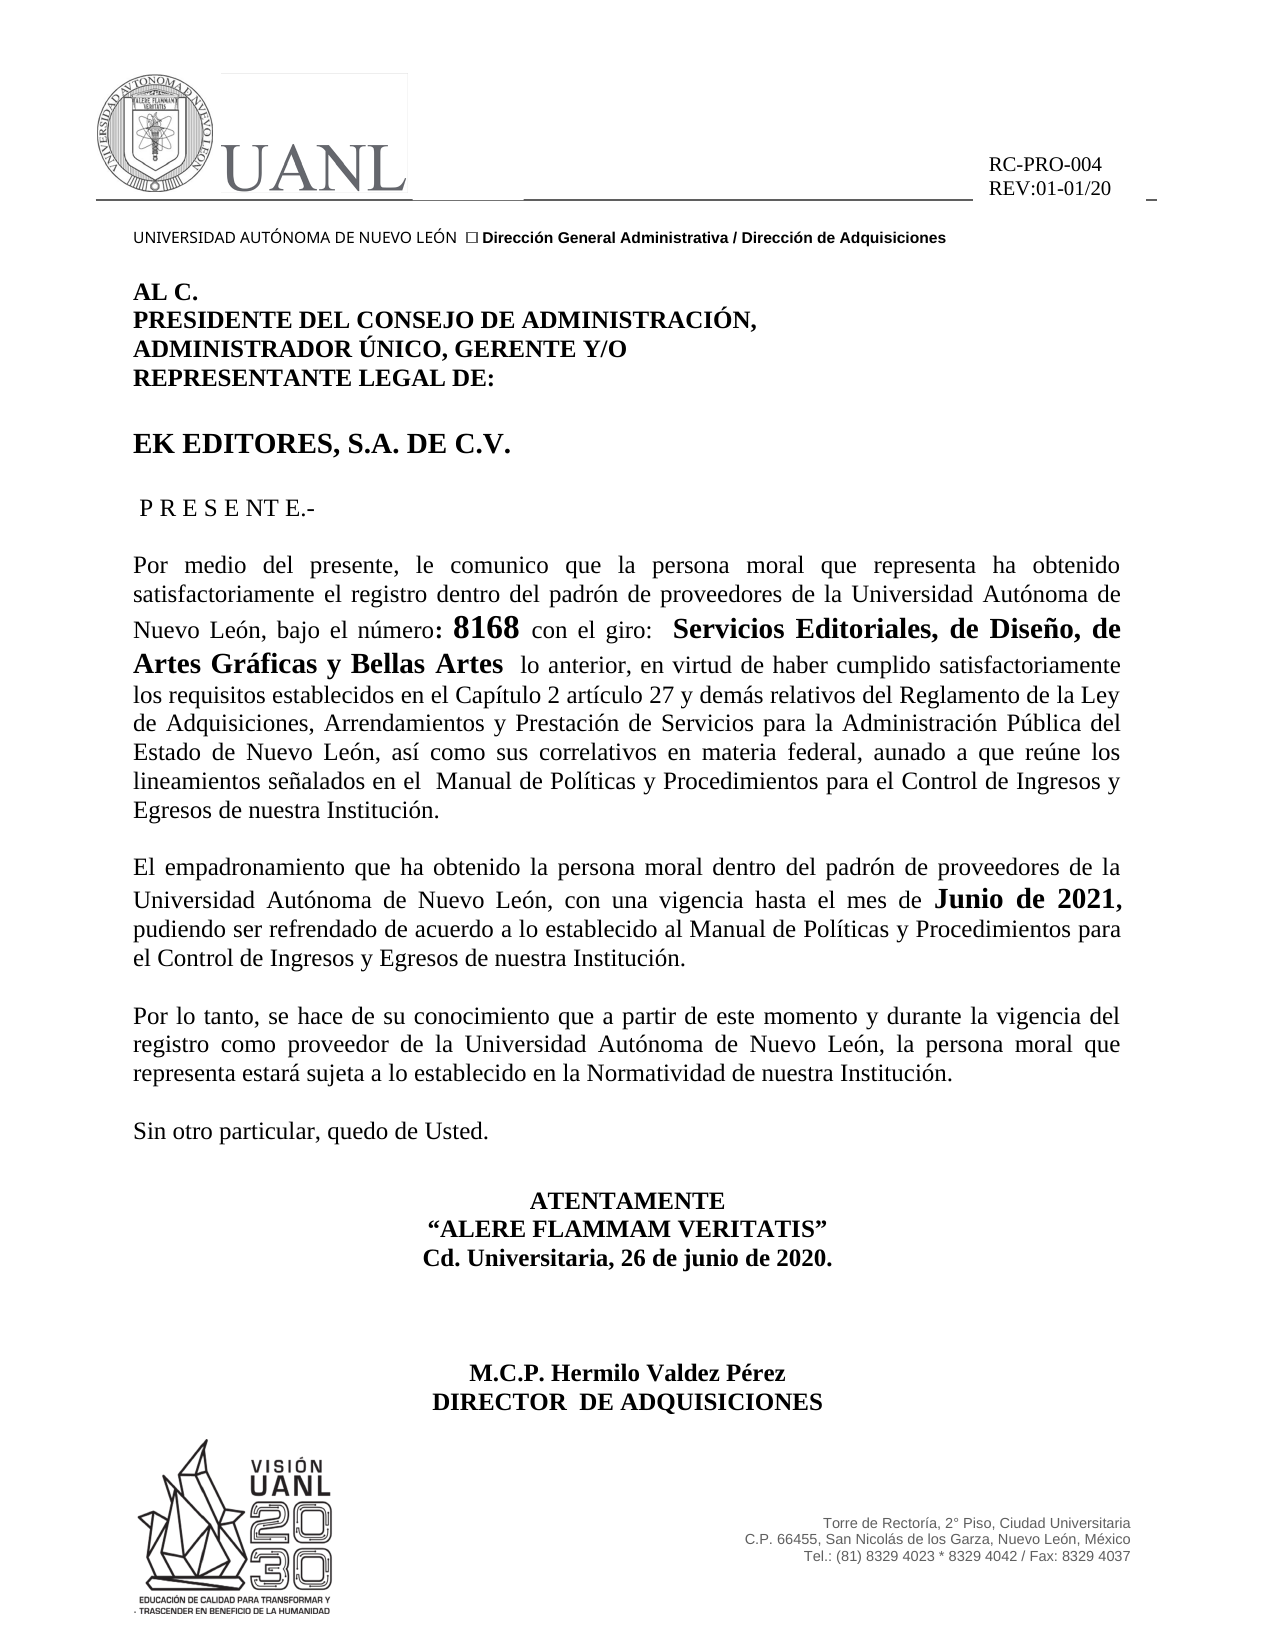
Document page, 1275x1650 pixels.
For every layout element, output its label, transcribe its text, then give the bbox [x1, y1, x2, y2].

text “ALERE FLAMMAM VERITATIS” [133, 1214, 1122, 1243]
text P R E S E NT E.- [133, 493, 1122, 522]
text PRESIDENTE DEL CONSEJO DE ADMINISTRACIÓN, [133, 305, 1122, 334]
text EK EDITORES, S.A. DE C.V. [133, 426, 1122, 459]
picture [95, 73, 408, 193]
text AL C. [133, 277, 1122, 305]
subtitle Cd. Universitaria, 26 de junio de 2020. [133, 1243, 1122, 1272]
text Por medio del presente, le comunico que la persona moral que representa ha obtenido satisfactoriamente el registro dentro del padrón de proveedores de la Universidad Autónoma de Nuevo León, bajo el número: 8168 con el giro: Servicios Editoriales, de Diseño, de Artes Gráficas y Bellas Artes lo anterior, en virtud de haber cumplido satisfactoriamente los requisitos establecidos en el Capítulo 2 artículo 27 y demás relativos del Reglamento de la Ley de Adquisiciones, Arrendamientos y Prestación de Servicios para la Administración Pública del Estado de Nuevo León, así como sus correlativos en materia federal, aunado a que reúne los lineamientos señalados en el Manual de Políticas y Procedimientos para el Control de Ingresos y Egresos de nuestra Institución. [133, 550, 1122, 823]
text ADMINISTRADOR ÚNICO, GERENTE Y/O [133, 334, 1122, 363]
text DIRECTOR DE ADQUISICIONES [133, 1387, 1122, 1416]
text Por lo tanto, se hace de su conocimiento que a partir de este momento y durante la vigencia del registro como proveedor de de Nuevo León, la persona moral que representa estará sujeta a lo establecido en la Normatividad de nuestra Institución. [133, 1001, 1122, 1087]
text M.C.P. Hermilo Valdez Pérez [133, 1358, 1122, 1387]
picture [137, 1439, 334, 1614]
text Sin otro particular, quedo de Usted. [133, 1116, 1122, 1144]
text REPRESENTANTE LEGAL DE: [133, 363, 1122, 392]
text ATENTAMENTE [133, 1186, 1122, 1214]
text El empadronamiento que ha obtenido la persona moral dentro del padrón de proveedores de la Universidad Autónoma de Nuevo León, con una vigencia hasta el mes de Junio de 2021, pudiendo ser refrendado de acuerdo a lo establecido al Manual de Políticas y Procedimientos para el Control de Ingresos y Egresos de nuestra Institución. [133, 852, 1122, 972]
